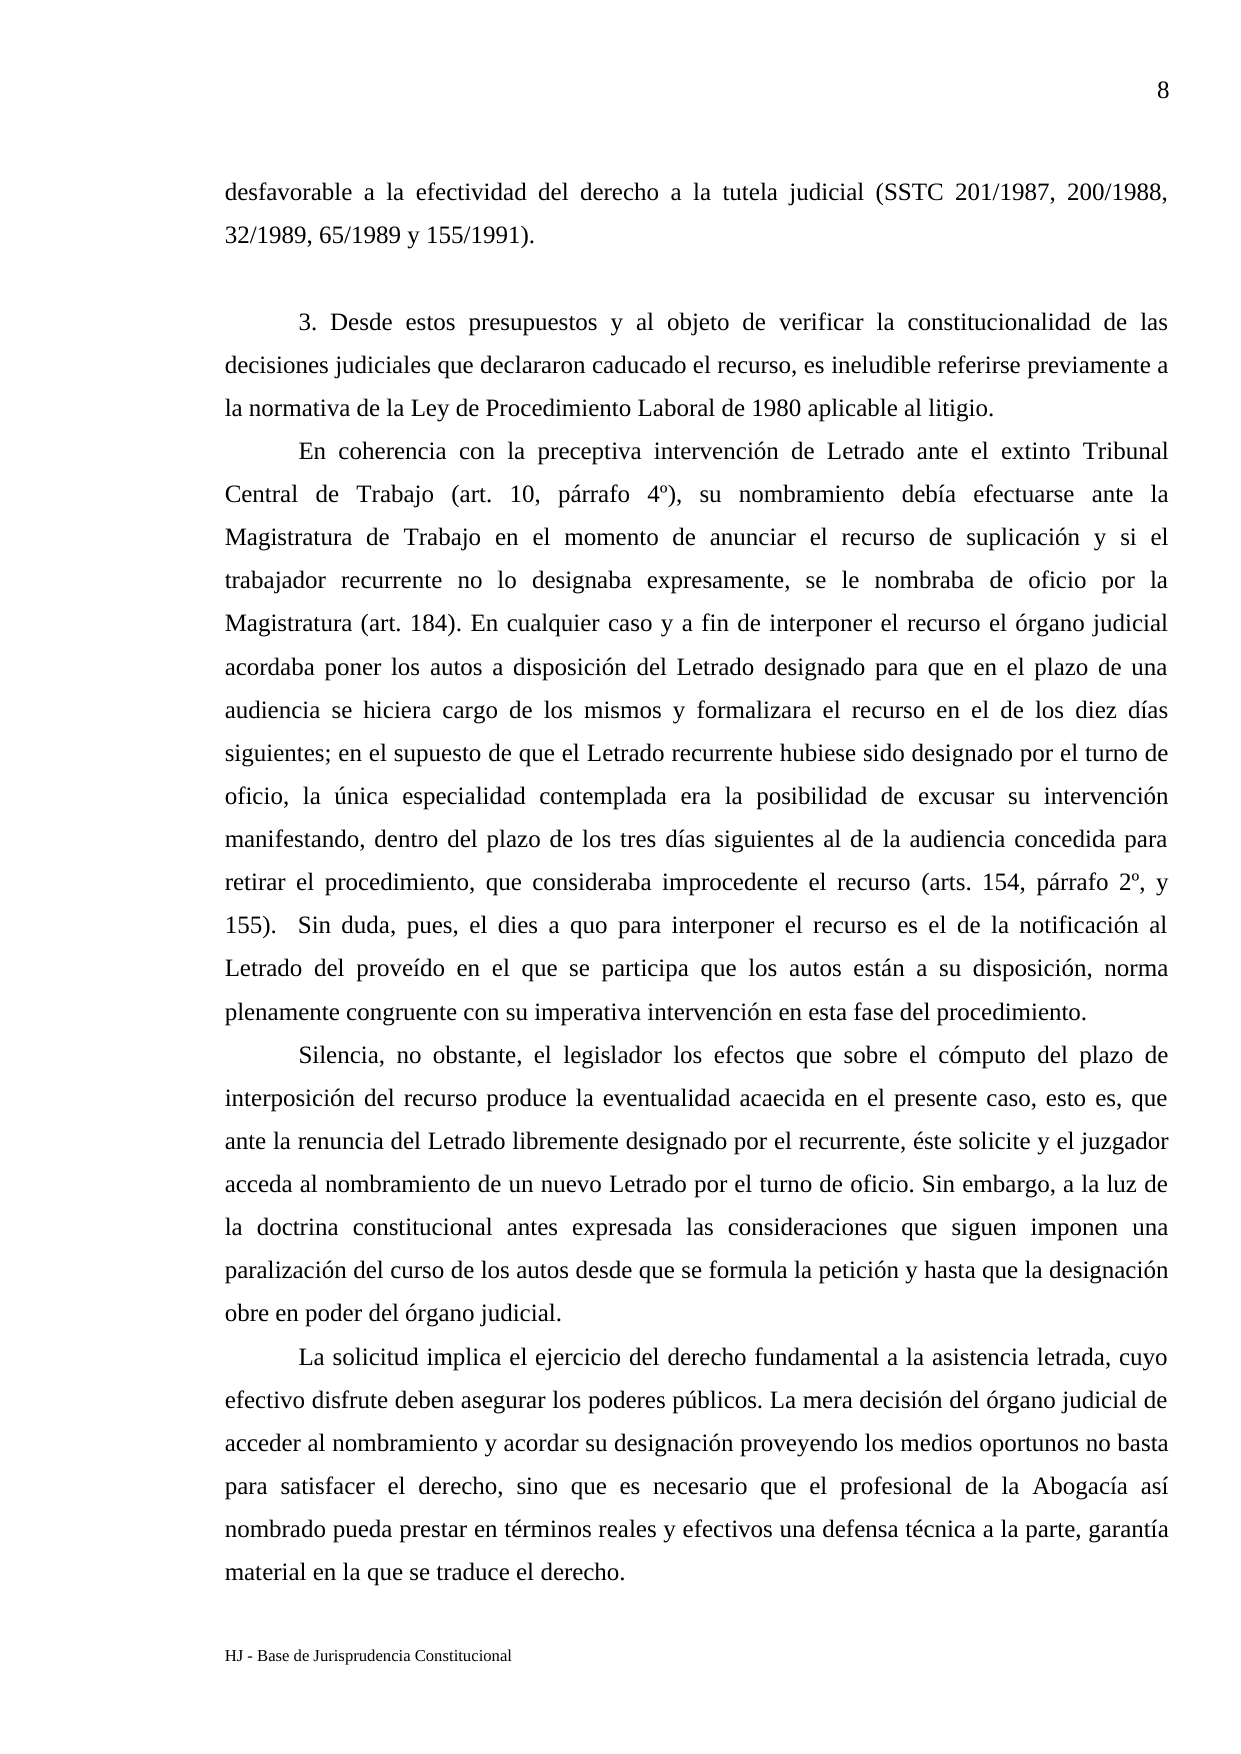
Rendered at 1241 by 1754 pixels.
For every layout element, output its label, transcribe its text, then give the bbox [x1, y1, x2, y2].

text Silencia, no obstante, el legislador los efectos que sobre el cómputo del plazo de interposición del recurso produce la eventualidad acaecida en el presente caso, esto es, que ante la renuncia del Letrado libremente designado por el recurrente, éste solicite y el juzgador acceda al nombramiento de un nuevo Letrado por el turno de oficio. Sin embargo, a la luz de la doctrina constitucional antes expresada las consideraciones que siguen imponen una paralización del curso de los autos desde que se formula la petición y hasta que la designación obre en poder del órgano judicial. [224, 1040, 1169, 1327]
text En coherencia con la preceptiva intervención de Letrado ante el extinto Tribunal Central de Trabajo (art. 10, párrafo 4º), su nombramiento debía efectuarse ante la Magistratura de Trabajo en el momento de anunciar el recurso de suplicación y si el trabajador recurrente no lo designaba expresamente, se le nombraba de oficio por la Magistratura (art. 184). En cualquier caso y a fin de interponer el recurso el órgano judicial acordaba poner los autos a disposición del Letrado designado para que en el plazo de una audiencia se hiciera cargo de los mismos y formalizara el recurso en el de los diez días siguientes; en el supuesto de que el Letrado recurrente hubiese sido designado por el turno de oficio, la única especialidad contemplada era la posibilidad de excusar su intervención manifestando, dentro del plazo de los tres días siguientes al de la audiencia concedida para retirar el procedimiento, que consideraba improcedente el recurso (arts. 154, párrafo 2º, y 155). Sin duda, pues, el dies a quo para interponer el recurso es el de la notificación al Letrado del proveído en el que se participa que los autos están a su disposición, norma plenamente congruente con su imperativa intervención en esta fase del procedimiento. [224, 436, 1169, 1025]
text La solicitud implica el ejercicio del derecho fundamental a la asistencia letrada, cuyo efectivo disfrute deben asegurar los poderes públicos. La mera decisión del órgano judicial de acceder al nombramiento y acordar su designación proveyendo los medios oportunos no basta para satisfacer el derecho, sino que es necesario que el profesional de la Abogacía así nombrado pueda prestar en términos reales y efectivos una defensa técnica a la parte, garantía material en la que se traduce el derecho. [224, 1342, 1169, 1586]
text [224, 177, 1169, 249]
text 3. Desde estos presupuestos y al objeto de verificar la constitucionalidad de las decisiones judiciales que declararon caducado el recurso, es ineludible referirse previamente a la normativa de la Ley de Procedimiento Laboral de 1980 aplicable al litigio. [224, 307, 1169, 422]
